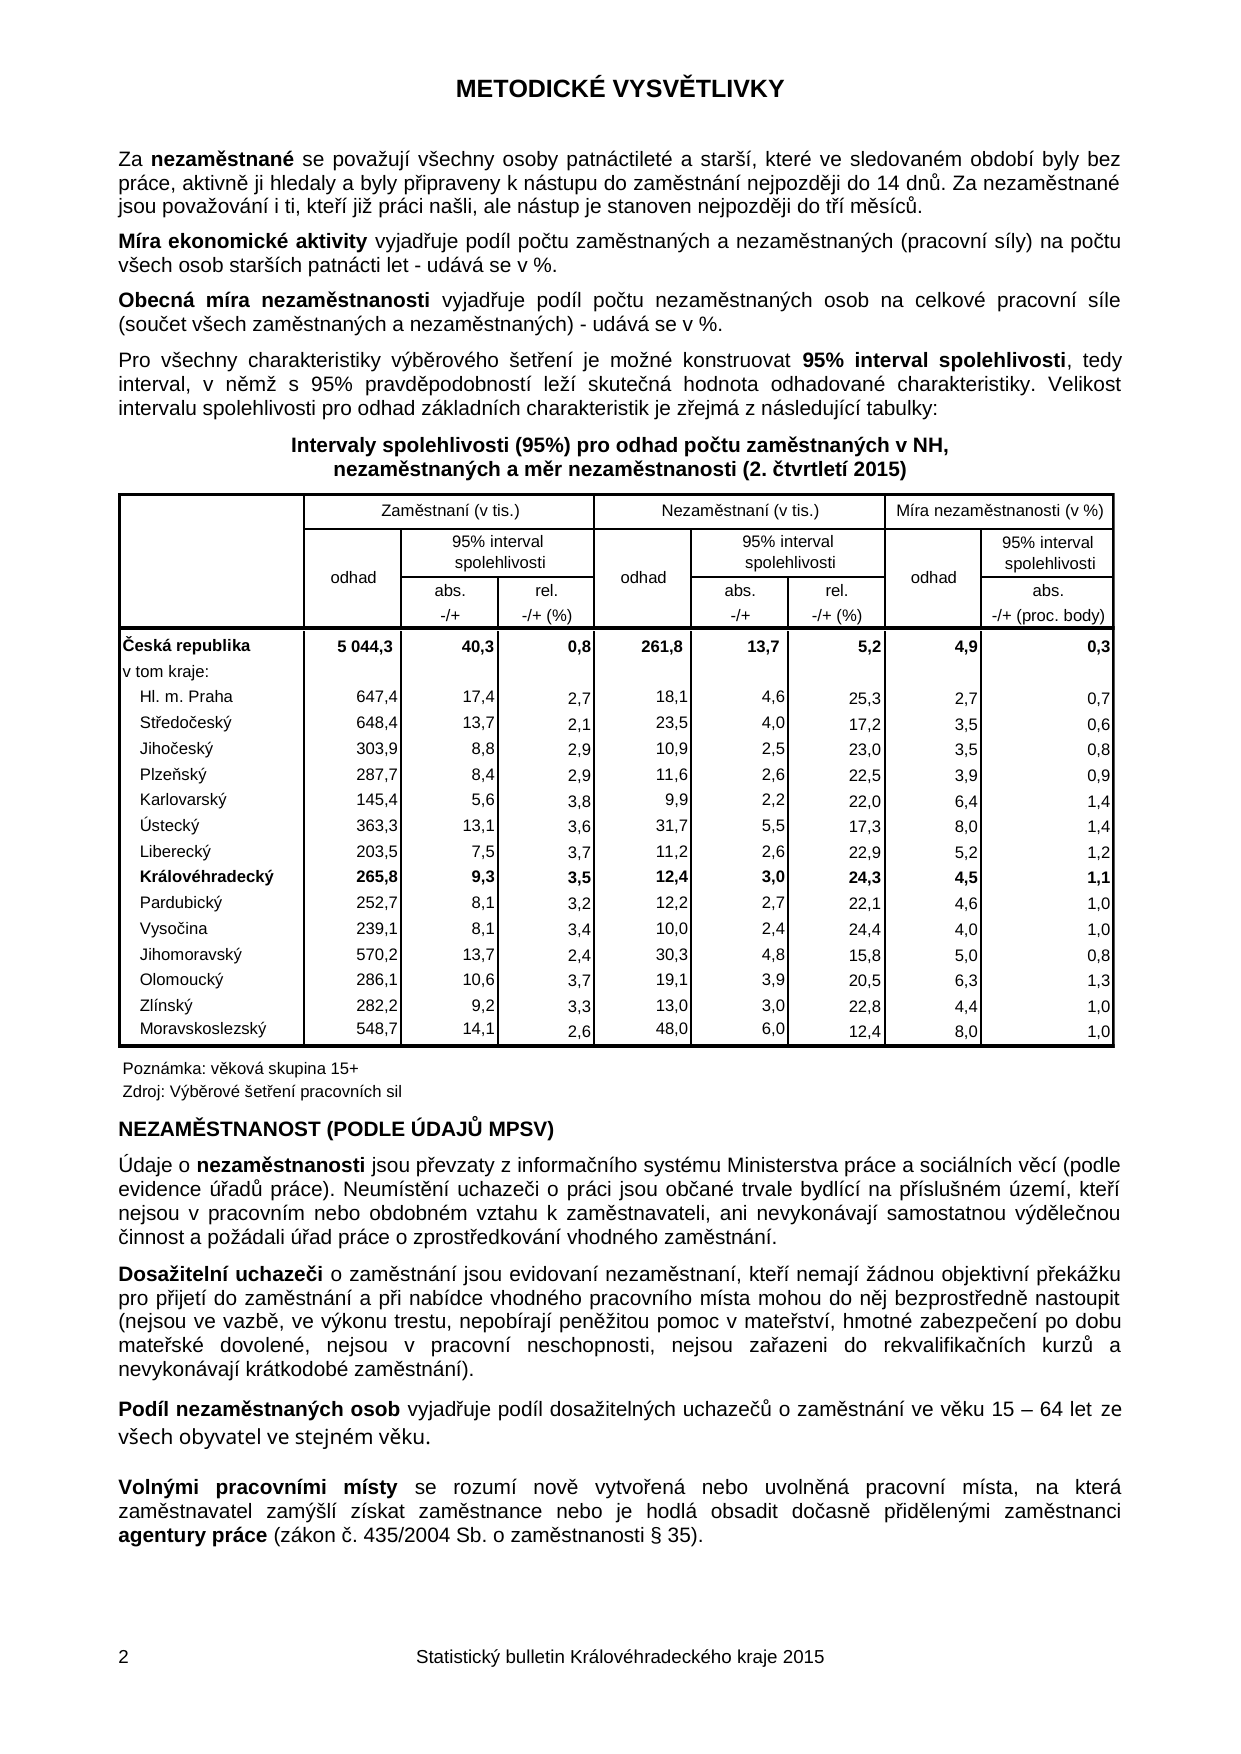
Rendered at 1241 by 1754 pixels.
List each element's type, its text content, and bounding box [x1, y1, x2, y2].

text Dosažitelní uchazeči o zaměstnání jsou evidovaní nezaměstnaní, kteří nemají žádnou objektivní překážku pro přijetí do zaměstnání a při nabídce vhodného pracovního místa mohou do něj bezprostředně nastoupit (nejsou ve vazbě, ve výkonu trestu, nepobírají peněžitou pomoc v mateřství, hmotné zabezpečení po dobu mateřské dovolené, nejsou v pracovní neschopnosti, nejsou zařazeni do rekvalifikačních kurzů a nevykonávají krátkodobé zaměstnání). [118, 1261, 1122, 1381]
text Pro všechny charakteristiky výběrového šetření je možné konstruovat 95% interval spolehlivosti, tedy interval, v němž s 95% pravděpodobností leží skutečná hodnota odhadované charakteristiky. Velikost intervalu spolehlivosti pro odhad základních charakteristik je zřejmá z následující tabulky: [118, 348, 1122, 420]
text Za nezaměstnané se považují všechny osoby patnáctileté a starší, které ve sledovaném období byly bez práce, aktivně ji hledaly a byly připraveny k nástupu do zaměstnání nejpozději do 14 dnů. Za nezaměstnané jsou považování i ti, kteří již práci našli, ale nástup je stanoven nejpozději do tří měsíců. [118, 148, 1122, 218]
subtitle NEZAMĚSTNANOST (PODLE ÚDAJŮ MPSV) [118, 1117, 1122, 1141]
text Volnými pracovními místy se rozumí nově vytvořená nebo uvolněná pracovní místa, na která zaměstnavatel zamýšlí získat zaměstnance nebo je hodlá obsadit dočasně přidělenými zaměstnanci agentury práce (zákon č. 435/2004 Sb. o zaměstnanosti § 35). [118, 1474, 1122, 1546]
text Intervaly spolehlivosti (95%) pro odhad počtu zaměstnaných v NH, nezaměstnaných a měr nezaměstnanosti (2. čtvrtletí 2015) [118, 433, 1122, 481]
text Míra ekonomické aktivity vyjadřuje podíl počtu zaměstnaných a nezaměstnaných (pracovní síly) na počtu všech osob starších patnácti let - udává se v %. [118, 230, 1122, 277]
text Obecná míra nezaměstnanosti vyjadřuje podíl počtu nezaměstnaných osob na celkové pracovní síle (součet všech zaměstnaných a nezaměstnaných) - udává se v %. [118, 289, 1122, 336]
text Podíl nezaměstnaných osob vyjadřuje podíl dosažitelných uchazečů o zaměstnání ve věku 15 – 64 let ze všech obyvatel ve stejném věku. [118, 1394, 1122, 1451]
text Údaje o nezaměstnanosti jsou převzaty z informačního systému Ministerstva práce a sociálních věcí (podle evidence úřadů práce). Neumístění uchazeči o práci jsou občané trvale bydlící na příslušném území, kteří nejsou v pracovním nebo obdobném vztahu k zaměstnavateli, ani nevykonávají samostatnou výdělečnou činnost a požádali úřad práce o zprostředkování vhodného zaměstnání. [118, 1153, 1122, 1249]
